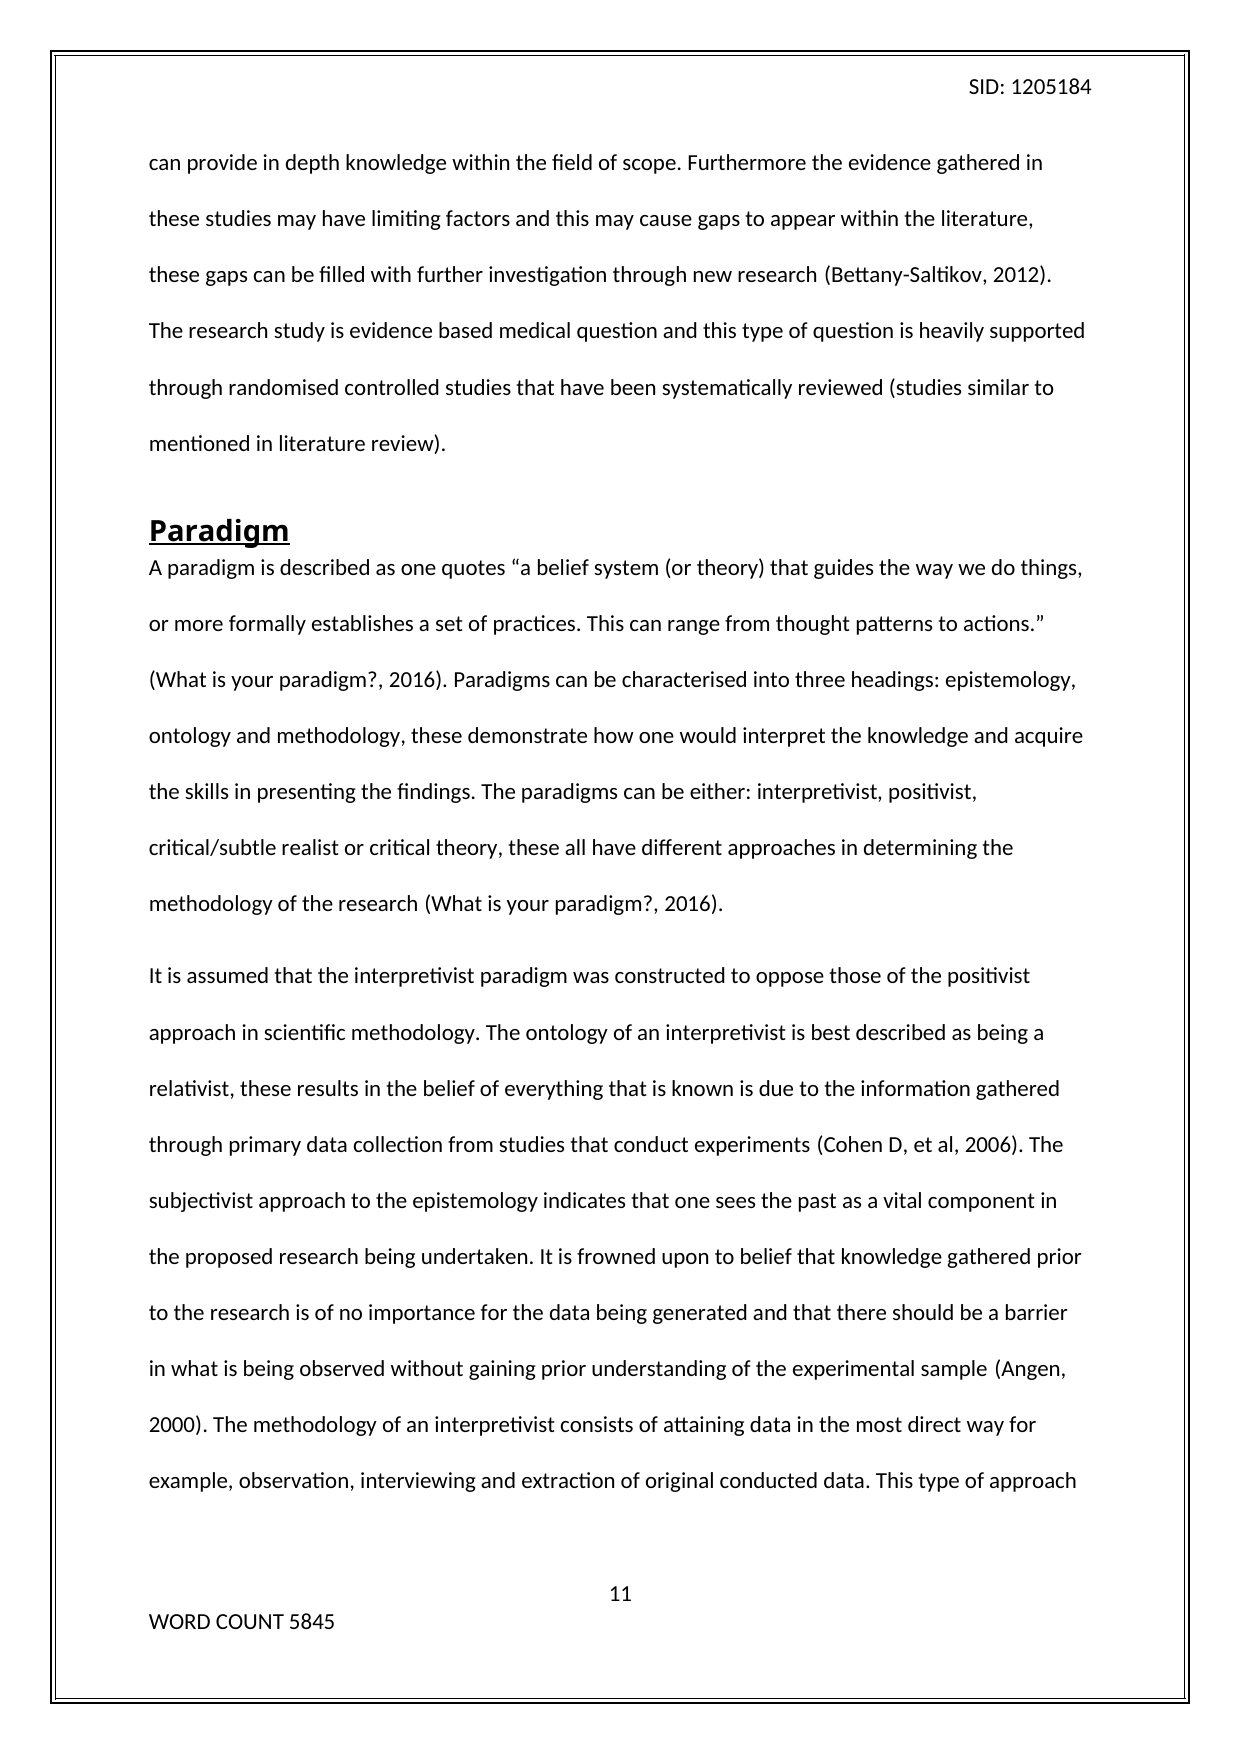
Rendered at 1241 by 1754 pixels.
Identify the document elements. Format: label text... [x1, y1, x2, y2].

text A paradigm is described as one quotes “a belief system (or theory) that guides the way we do things, or more formally establishes a set of practices. This can range from thought patterns to actions.” (What is your paradigm?, 2016). Paradigms can be characterised into three headings: epistemology, ontology and methodology, these demonstrate how one would interpret the knowledge and acquire the skills in presenting the findings. The paradigms can be either: interpretivist, positivist, critical/subtle realist or critical theory, these all have different approaches in determining the methodology of the research (What is your paradigm?, 2016). [148, 553, 1092, 917]
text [148, 148, 1092, 457]
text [148, 962, 1092, 1494]
subtitle Paradigm [148, 510, 1092, 549]
